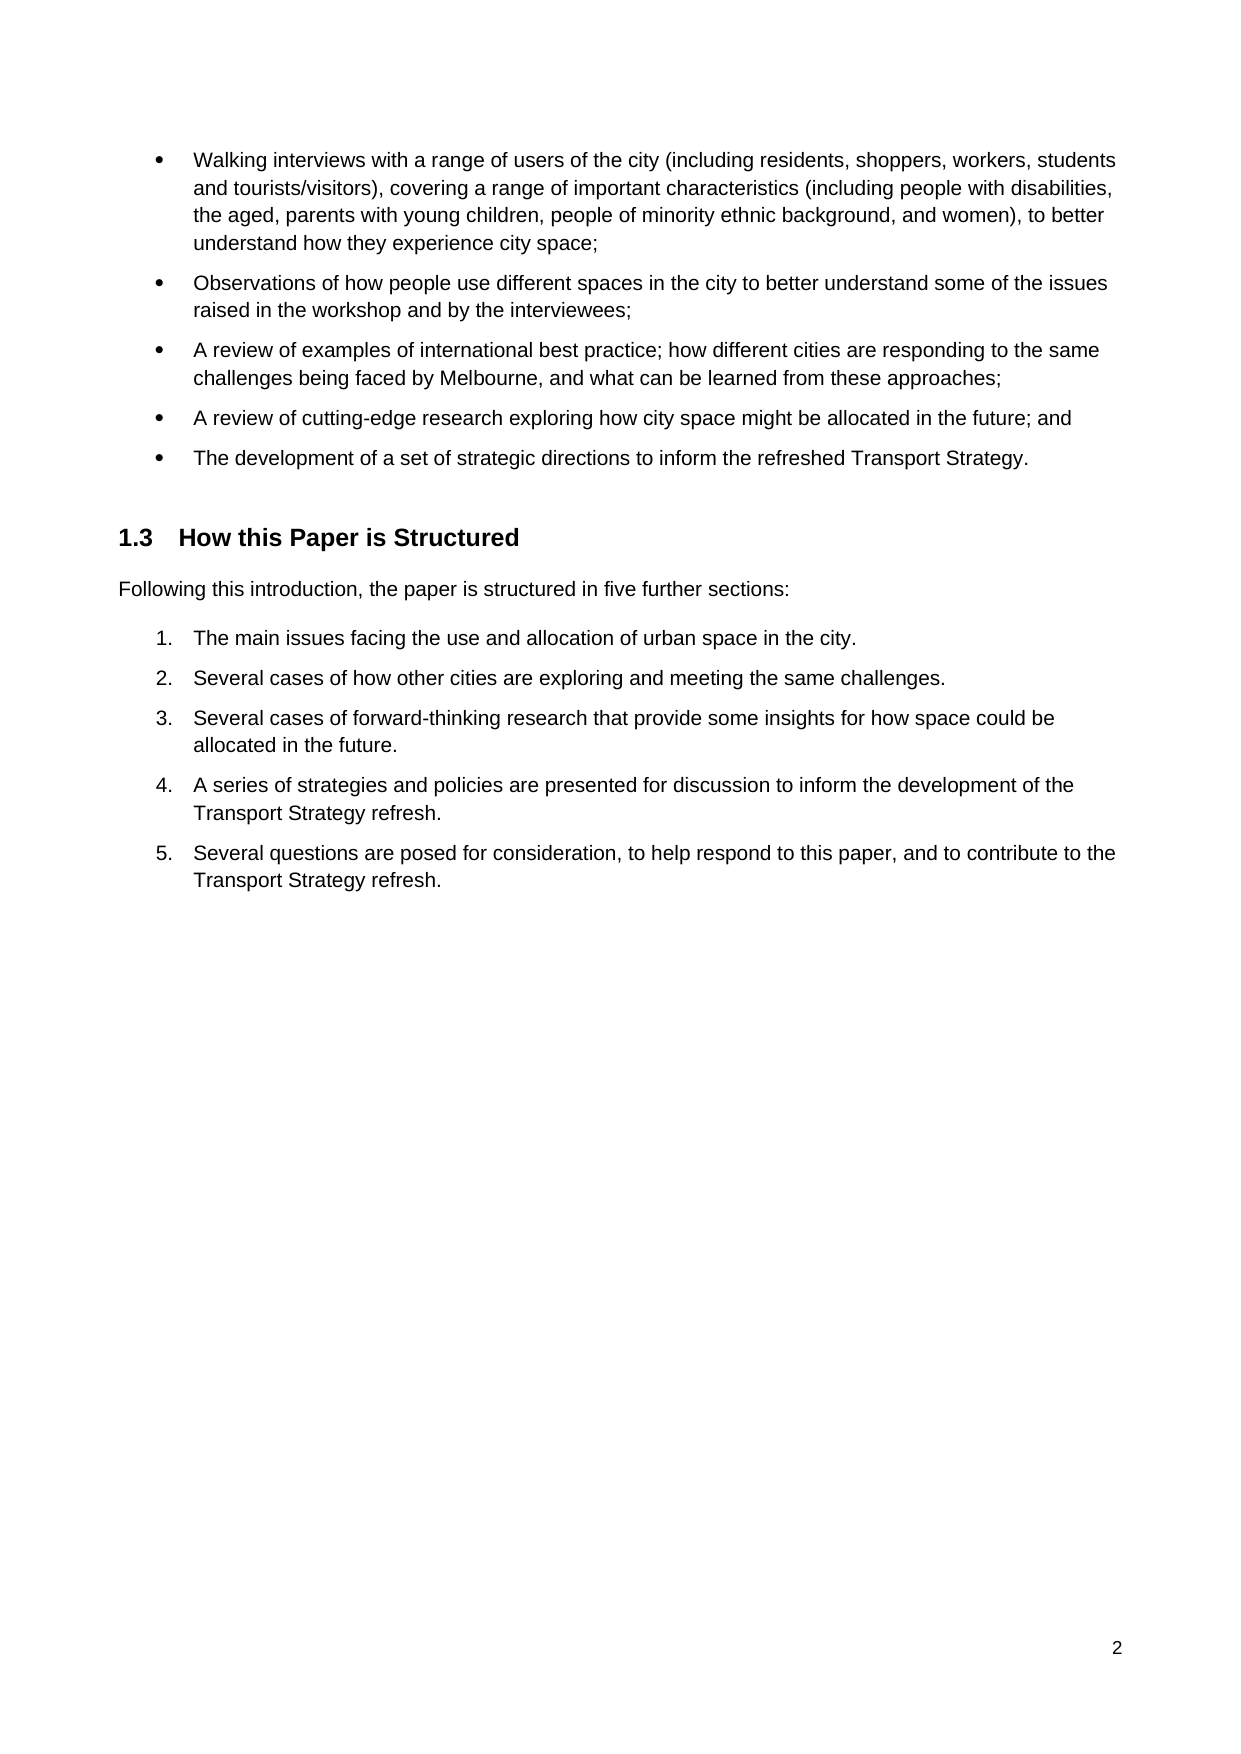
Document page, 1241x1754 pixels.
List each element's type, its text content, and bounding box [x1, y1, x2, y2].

list A review of cutting-edge research exploring how city space might be allocated in the future; and [156, 406, 1122, 429]
text Following this introduction, the paper is structured in five further sections: [118, 577, 1122, 601]
list Several cases of how other cities are exploring and meeting the same challenges. [156, 665, 1122, 689]
list Walking interviews with a range of users of the city (including residents, shoppers, workers, students and tourists/visitors), covering a range of important characteristics (including people with disabilities, the aged, parents with young children, people of minority ethnic background, and women), to better understand how they experience city space; [156, 148, 1122, 254]
list The main issues facing the use and allocation of urban space in the city. [156, 625, 1122, 649]
list A review of examples of international best practice; how different cities are responding to the same challenges being faced by Melbourne, and what can be learned from these approaches; [156, 338, 1122, 389]
list A series of strategies and policies are presented for discussion to inform the development of the Transport Strategy refresh. [156, 773, 1122, 824]
list Several questions are posed for consideration, to help respond to this paper, and to contribute to the Transport Strategy refresh. [156, 840, 1122, 892]
list Observations of how people use different spaces in the city to better understand some of the issues raised in the workshop and by the interviewees; [156, 270, 1122, 322]
list Several cases of forward-thinking research that provide some insights for how space could be allocated in the future. [156, 705, 1122, 757]
subtitle How this Paper is Structured [118, 523, 1122, 552]
list The development of a set of strategic directions to inform the refreshed Transport Strategy. [156, 446, 1122, 470]
